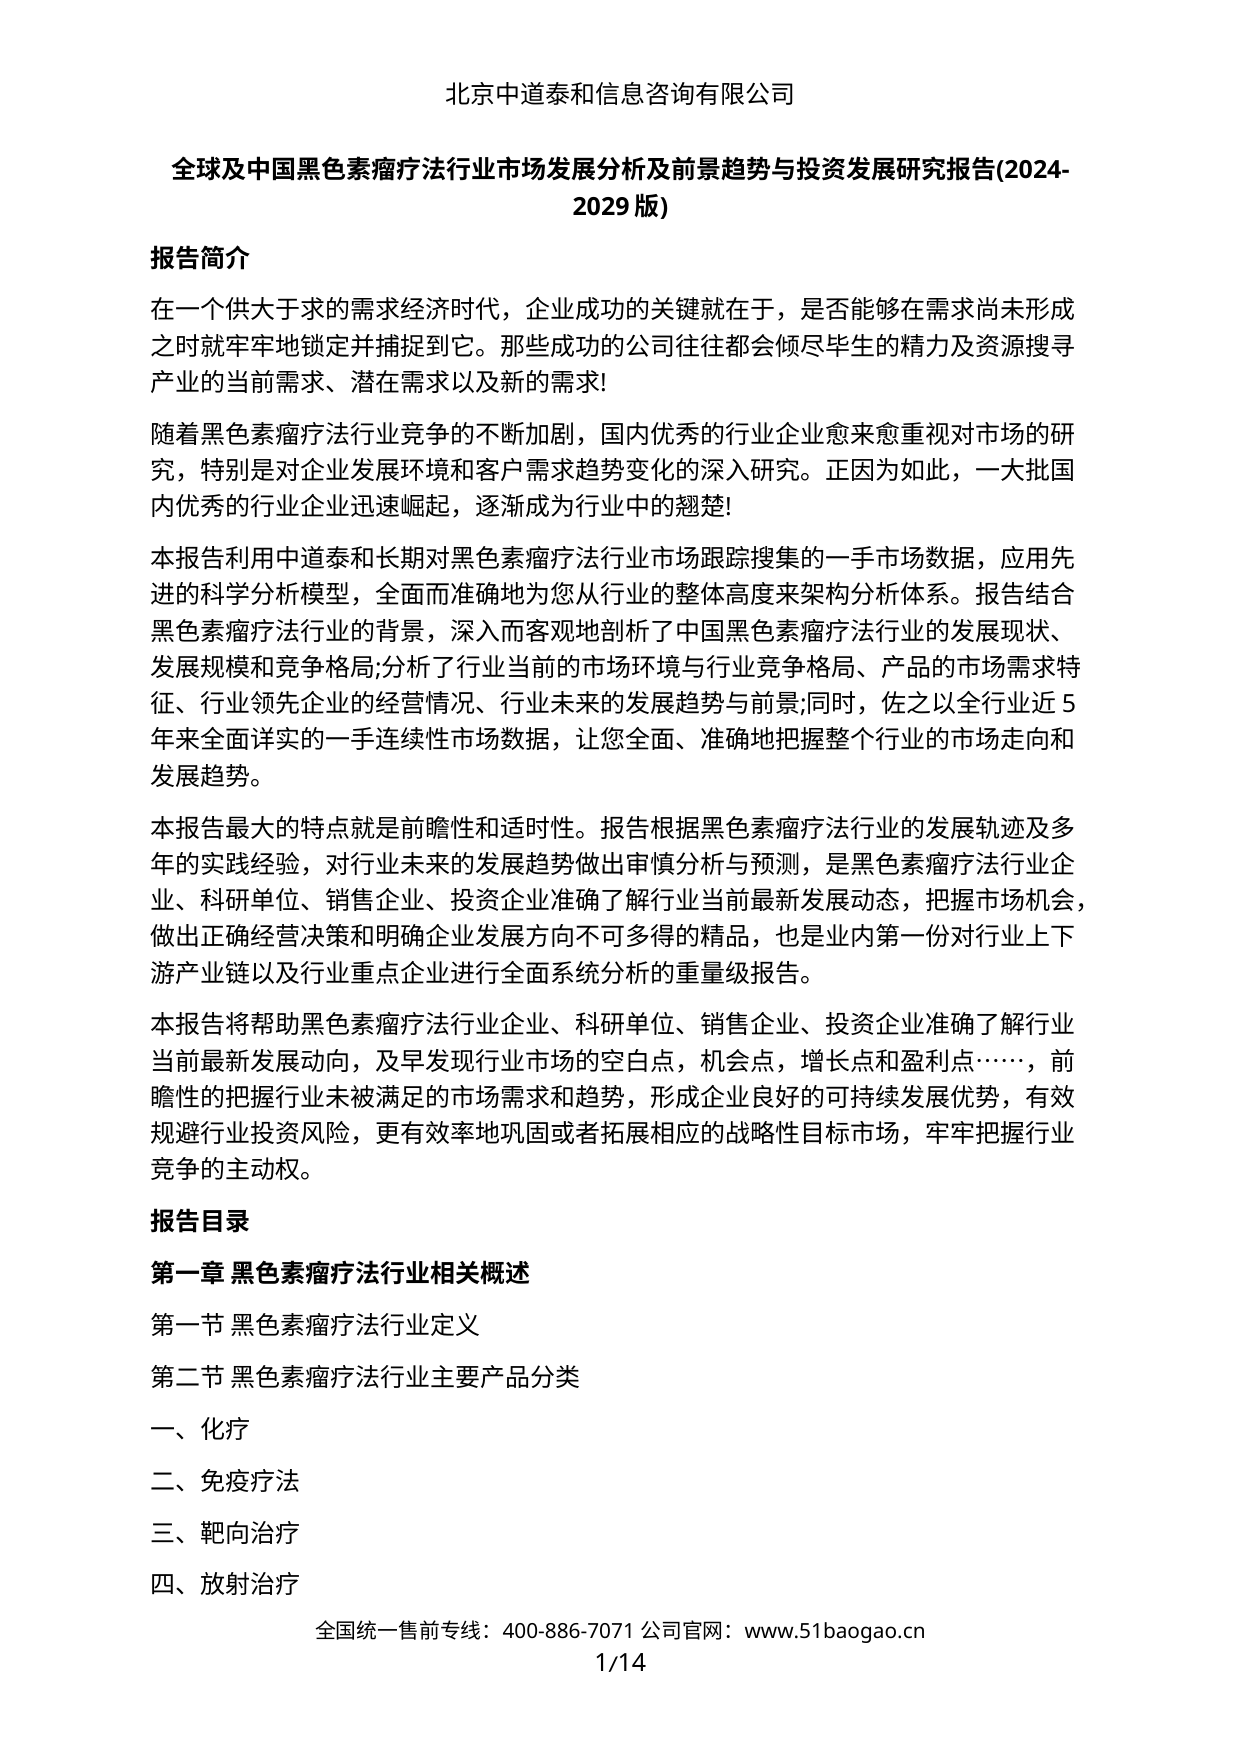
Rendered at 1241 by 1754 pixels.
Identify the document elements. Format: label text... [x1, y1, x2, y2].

text 报告目录 [150, 1202, 1090, 1238]
text 三、靶向治疗 [150, 1513, 1090, 1549]
text 全球及中国黑色素瘤疗法行业市场发展分析及前景趋势与投资发展研究报告(2024-2029版) [150, 150, 1090, 222]
text 随着黑色素瘤疗法行业竞争的不断加剧，国内优秀的行业企业愈来愈重视对市场的研究，特别是对企业发展环境和客户需求趋势变化的深入研究。正因为如此，一大批国内优秀的行业企业迅速崛起，逐渐成为行业中的翘楚! [150, 414, 1090, 523]
text 四、放射治疗 [150, 1565, 1090, 1601]
text 第一节 黑色素瘤疗法行业定义 [150, 1306, 1090, 1342]
text 第一章 黑色素瘤疗法行业相关概述 [150, 1254, 1090, 1290]
text 本报告利用中道泰和长期对黑色素瘤疗法行业市场跟踪搜集的一手市场数据，应用先进的科学分析模型，全面而准确地为您从行业的整体高度来架构分析体系。报告结合黑色素瘤疗法行业的背景，深入而客观地剖析了中国黑色素瘤疗法行业的发展现状、发展规模和竞争格局;分析了行业当前的市场环境与行业竞争格局、产品的市场需求特征、行业领先企业的经营情况、行业未来的发展趋势与前景;同时，佐之以全行业近5年来全面详实的一手连续性市场数据，让您全面、准确地把握整个行业的市场走向和发展趋势。 [150, 539, 1090, 792]
text 一、化疗 [150, 1409, 1090, 1446]
text 本报告最大的特点就是前瞻性和适时性。报告根据黑色素瘤疗法行业的发展轨迹及多年的实践经验，对行业未来的发展趋势做出审慎分析与预测，是黑色素瘤疗法行业企业、科研单位、销售企业、投资企业准确了解行业当前最新发展动态，把握市场机会，做出正确经营决策和明确企业发展方向不可多得的精品，也是业内第一份对行业上下游产业链以及行业重点企业进行全面系统分析的重量级报告。 [150, 808, 1090, 989]
text 在一个供大于求的需求经济时代，企业成功的关键就在于，是否能够在需求尚未形成之时就牢牢地锁定并捕捉到它。那些成功的公司往往都会倾尽毕生的精力及资源搜寻产业的当前需求、潜在需求以及新的需求! [150, 290, 1090, 399]
text 报告简介 [150, 238, 1090, 274]
text 二、免疫疗法 [150, 1461, 1090, 1497]
text 第二节 黑色素瘤疗法行业主要产品分类 [150, 1357, 1090, 1394]
text 本报告将帮助黑色素瘤疗法行业企业、科研单位、销售企业、投资企业准确了解行业当前最新发展动向，及早发现行业市场的空白点，机会点，增长点和盈利点……，前瞻性的把握行业未被满足的市场需求和趋势，形成企业良好的可持续发展优势，有效规避行业投资风险，更有效率地巩固或者拓展相应的战略性目标市场，牢牢把握行业竞争的主动权。 [150, 1005, 1090, 1186]
